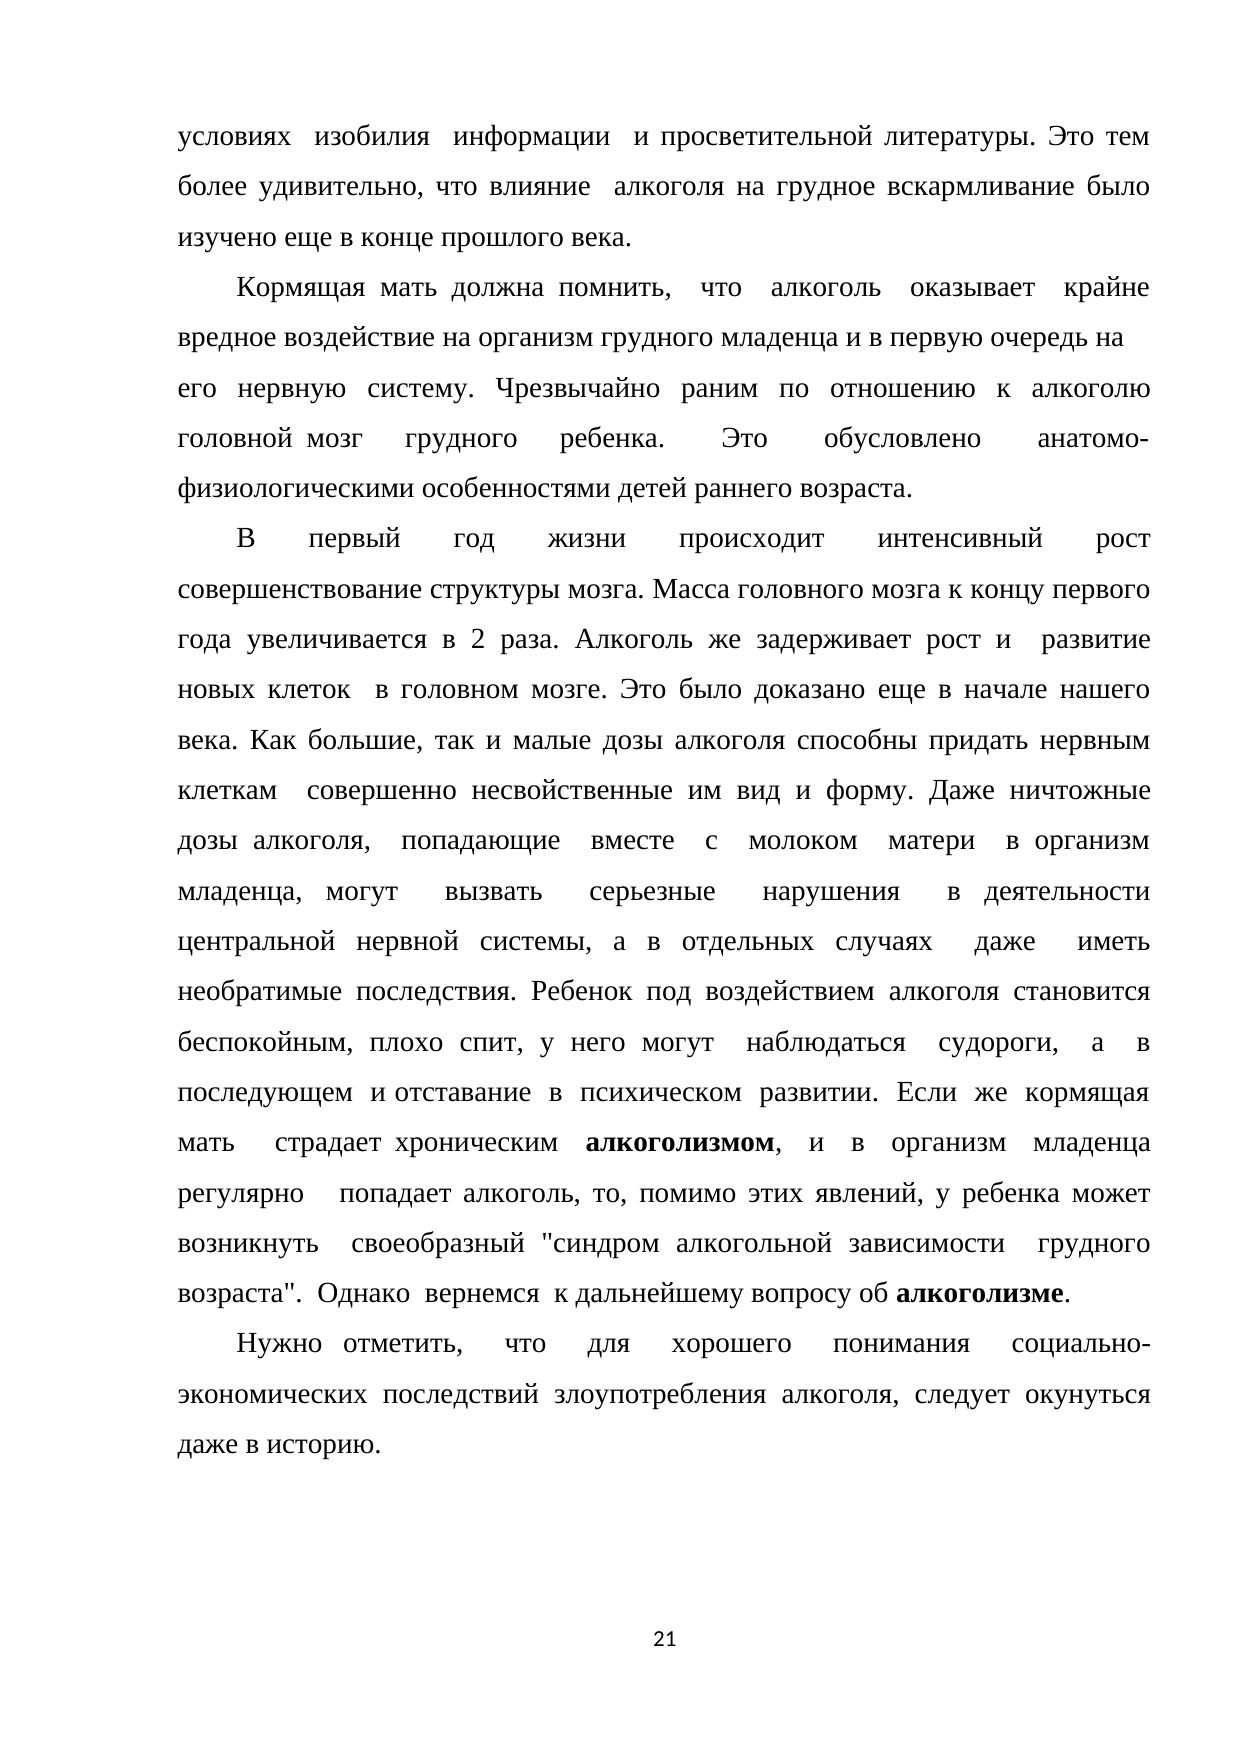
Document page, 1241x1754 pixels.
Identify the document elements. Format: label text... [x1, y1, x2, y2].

text Нужно отметить, что для хорошего понимания социально-экономических последствий злоупотребления алкоголя, следует окунуться даже в историю. [177, 1326, 1152, 1460]
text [177, 118, 1152, 252]
text В первый год жизни происходит интенсивный рост совершенствование структуры мозга. Масса головного мозга к концу первого года увеличивается в 2 раза. Алкоголь же задерживает рост и развитие новых клеток в головном мозге. Это было доказано еще в начале нашего века. Как большие, так и малые дозы алкоголя способны придать нервным клеткам совершенно несвойственные им вид и форму. Даже ничтожные дозы алкоголя, попадающие вместе с молоком матери в организм младенца, могут вызвать серьезные нарушения в деятельности центральной нервной системы, а в отдельных случаях даже иметь необратимые последствия. Ребенок под воздействием алкоголя становится беспокойным, плохо спит, у него могут наблюдаться судороги, а в последующем и отставание в психическом развитии. Если же кормящая мать страдает хроническим алкоголизмом, и в организм младенца регулярно попадает алкоголь, то, помимо этих явлений, у ребенка может возникнуть своеобразный "синдром алкогольной зависимости грудного возраста". Однако вернемся к дальнейшему вопросу об алкоголизме. [177, 521, 1152, 1309]
text его нервную систему. Чрезвычайно раним по отношению к алкоголю головной мозг грудного ребенка. Это обусловлено анатомо-физиологическими особенностями детей раннего возраста. [177, 370, 1152, 504]
text Кормящая мать должна помнить, что алкоголь оказывает крайне вредное воздействие на организм грудного младенца и в первую очередь на [177, 269, 1152, 353]
